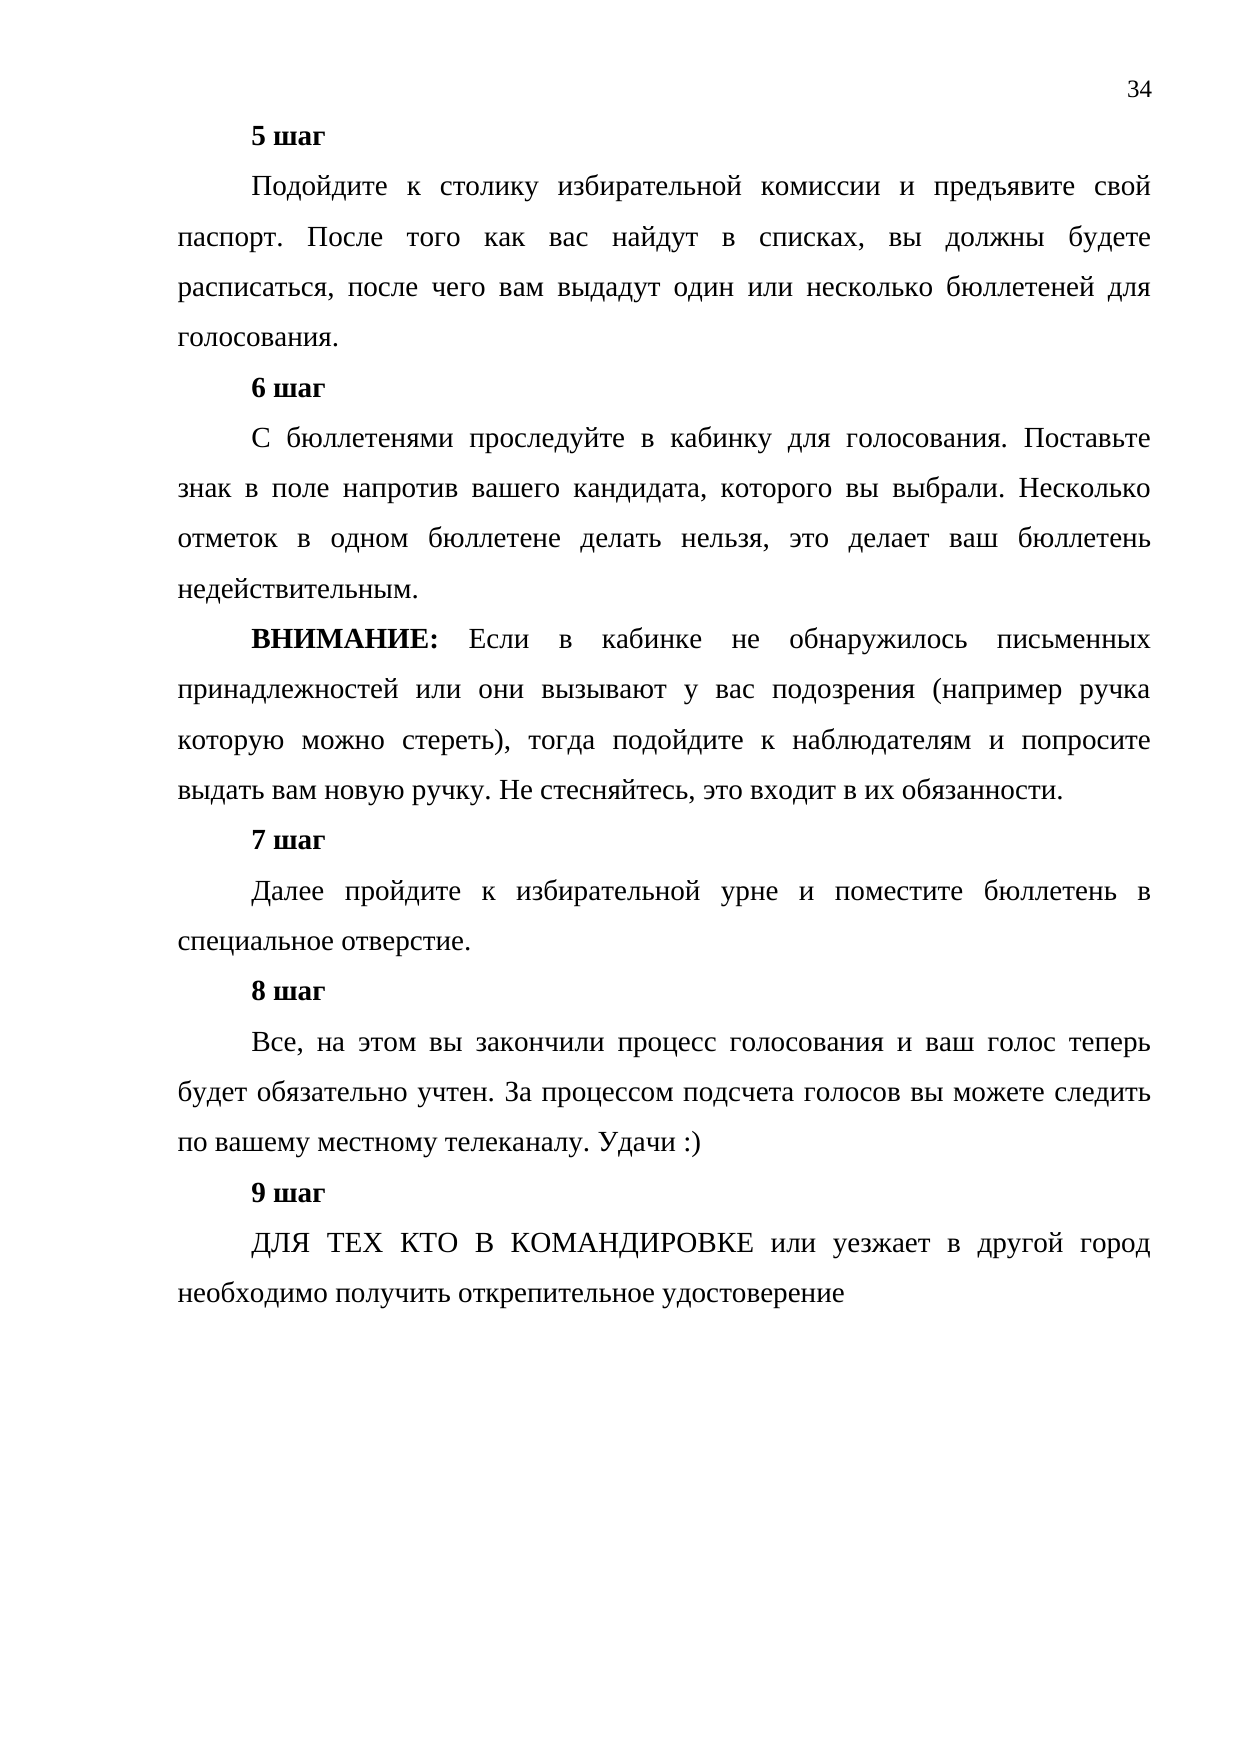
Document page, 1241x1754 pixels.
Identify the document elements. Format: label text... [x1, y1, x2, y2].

text С бюллетенями проследуйте в кабинку для голосования. Поставьте знак в поле напротив вашего кандидата, которого вы выбрали. Несколько отметок в одном бюллетене делать нельзя, это делает ваш бюллетень недействительным. [177, 420, 1152, 604]
text 6 шаг [177, 370, 1152, 403]
text ВНИМАНИЕ: Если в кабинке не обнаружилось письменных принадлежностей или они вызывают у вас подозрения (например ручка которую можно стереть), тогда подойдите к наблюдателям и попросите выдать вам новую ручку. Не стесняйтесь, это входит в их обязанности. [177, 621, 1152, 806]
text 7 шаг [177, 822, 1152, 856]
text Далее пройдите к избирательной урне и поместите бюллетень в специальное отверстие. [177, 873, 1152, 957]
text Подойдите к столику избирательной комиссии и предъявите свой паспорт. После того как вас найдут в списках, вы должны будете расписаться, после чего вам выдадут один или несколько бюллетеней для голосования. [177, 168, 1152, 353]
text Все, на этом вы закончили процесс голосования и ваш голос теперь будет обязательно учтен. За процессом подсчета голосов вы можете следить по вашему местному телеканалу. Удачи :) [177, 1024, 1152, 1158]
text 9 шаг [177, 1175, 1152, 1208]
text ДЛЯ ТЕХ КТО В КОМАНДИРОВКЕ или уезжает в другой город необходимо получить открепительное удостоверение [177, 1225, 1152, 1309]
text 5 шаг [177, 118, 1152, 152]
text 8 шаг [177, 973, 1152, 1007]
